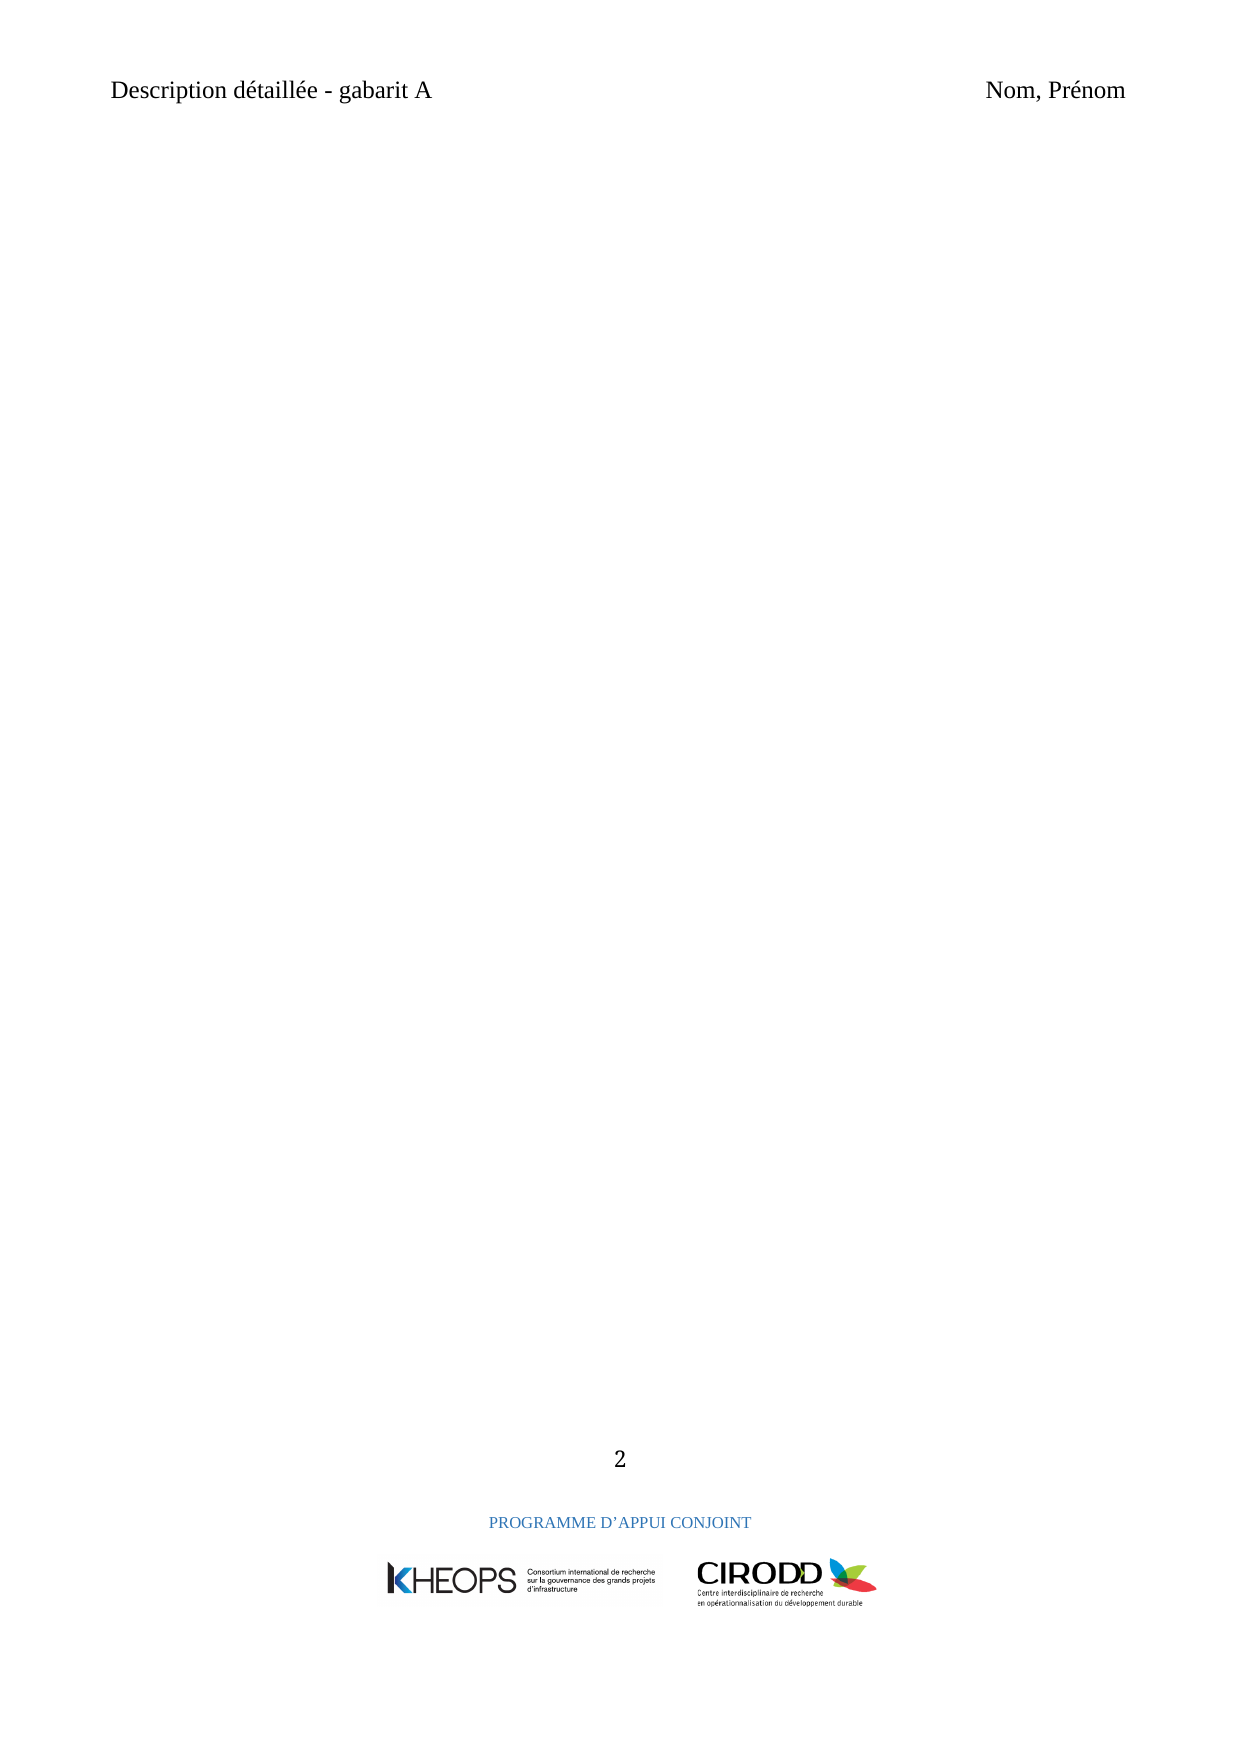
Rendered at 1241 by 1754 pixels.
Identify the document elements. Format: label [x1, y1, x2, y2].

picture [376, 1554, 664, 1607]
picture [697, 1558, 877, 1607]
